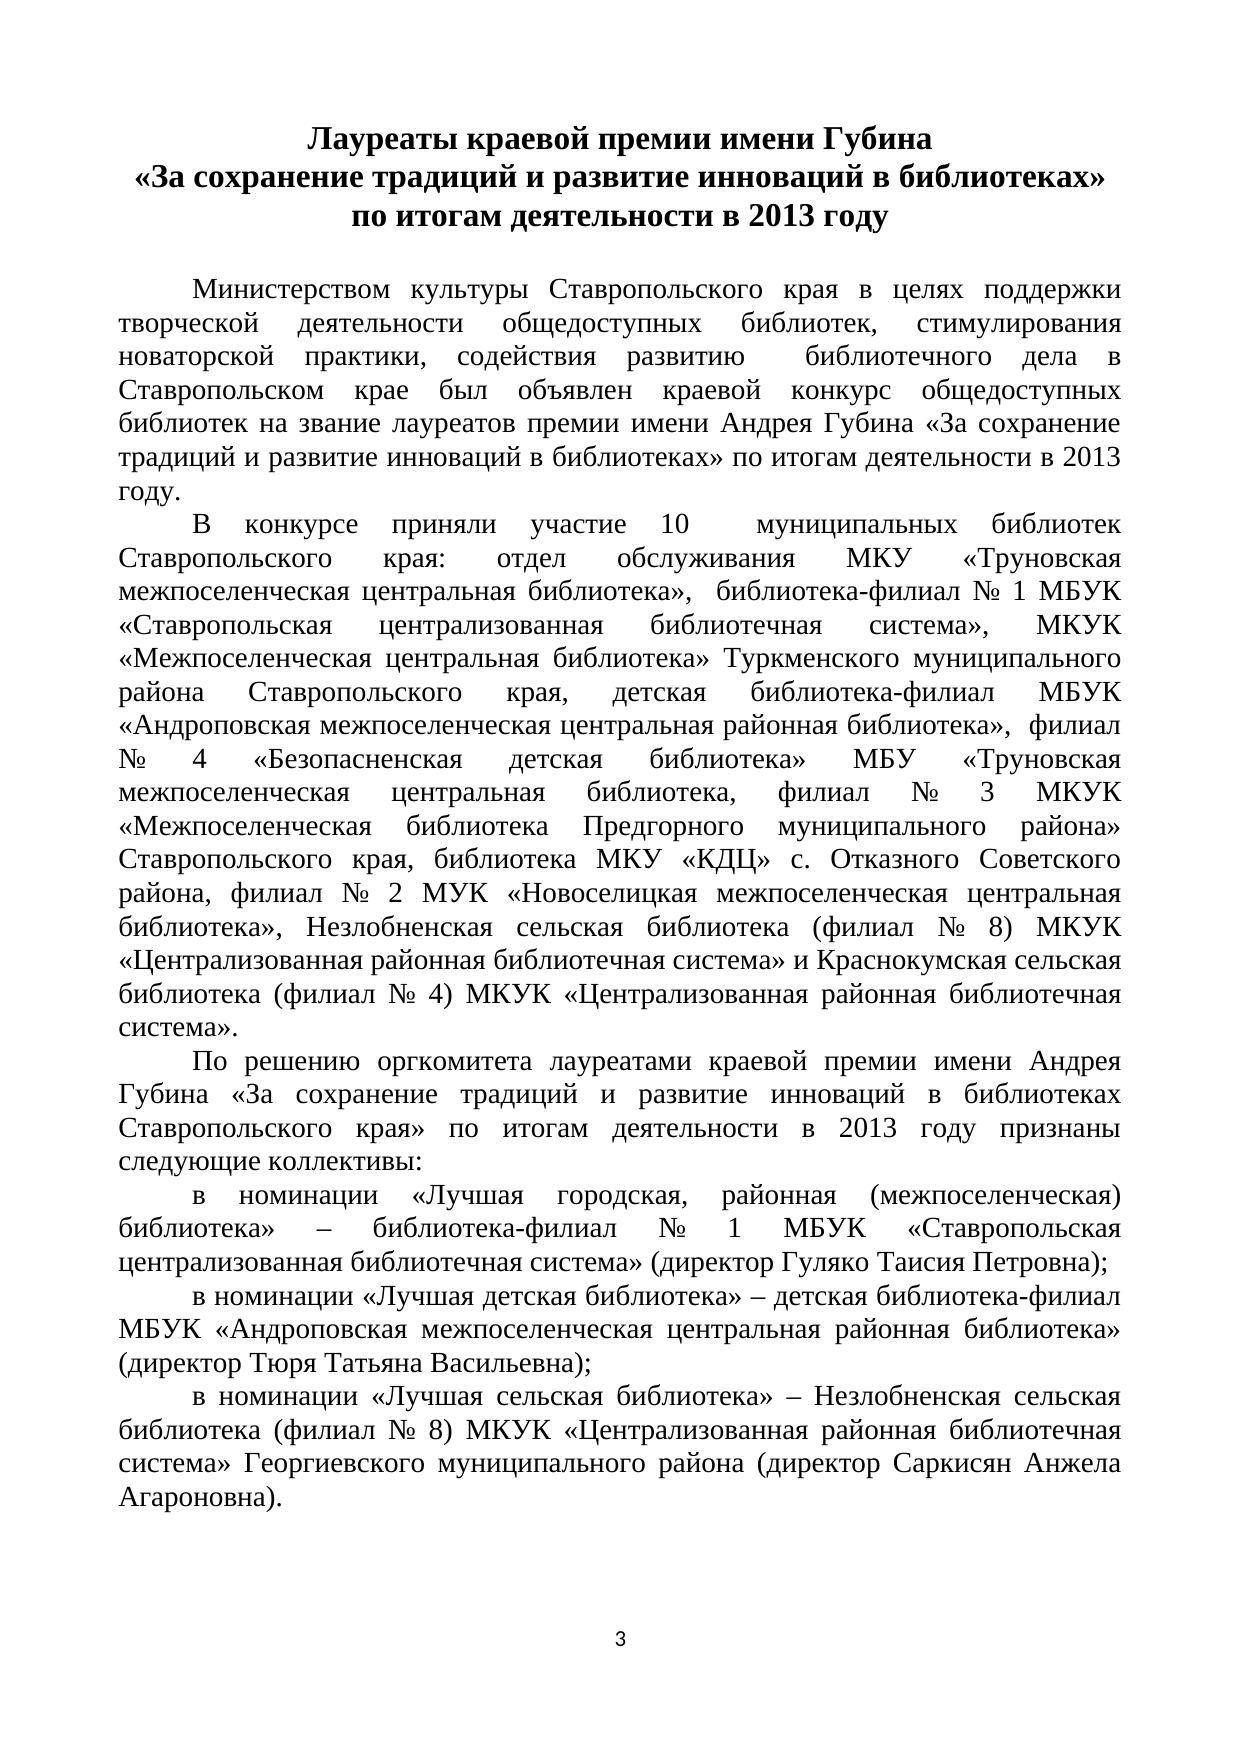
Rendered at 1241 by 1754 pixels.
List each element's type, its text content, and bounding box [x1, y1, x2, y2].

text в номинации «Лучшая городская, районная (межпоселенческая) библиотека» – библиотека-филиал № 1 МБУК «Ставропольская централизованная библиотечная система» (директор Гуляко Таисия Петровна); [118, 1177, 1122, 1278]
text Лауреаты краевой премии имени Губина [118, 118, 1122, 156]
text по итогам деятельности в 2013 году [118, 195, 1122, 233]
text «За сохранение традиций и развитие инноваций в библиотеках» [118, 156, 1122, 195]
text По решению оргкомитета лауреатами краевой премии имени Андрея Губина «За сохранение традиций и развитие инноваций в библиотеках Ставропольского края» по итогам деятельности в 2013 году признаны следующие коллективы: [118, 1043, 1122, 1177]
text в номинации «Лучшая детская библиотека» – детская библиотека-филиал МБУК «Андроповская межпоселенческая центральная районная библиотека» (директор Тюря Татьяна Васильевна); [118, 1278, 1122, 1378]
text в номинации «Лучшая сельская библиотека» – Незлобненская сельская библиотека (филиал № 8) МКУК «Централизованная районная библиотечная система» Георгиевского муниципального района (директор Саркисян Анжела Агароновна). [118, 1378, 1122, 1512]
text В конкурсе приняли участие 10 муниципальных библиотек Ставропольского края: отдел обслуживания МКУ «Труновская межпоселенческая центральная библиотека», библиотека-филиал № 1 МБУК «Ставропольская централизованная библиотечная система», МКУК «Межпоселенческая центральная библиотека» Туркменского муниципального района Ставропольского края, детская библиотека-филиал МБУК «Андроповская межпоселенческая центральная районная библиотека», филиал № 4 «Безопасненская детская библиотека» МБУ «Труновская межпоселенческая центральная библиотека, филиал № 3 МКУК «Межпоселенческая библиотека Предгорного муниципального района» Ставропольского края, библиотека МКУ «КДЦ» с. Отказного Советского района, филиал № 2 МУК «Новоселицкая межпоселенческая центральная библиотека», Незлобненская сельская библиотека (филиал № 8) МКУК «Централизованная районная библиотечная система» и Краснокумская сельская библиотека (филиал № 4) МКУК «Централизованная районная библиотечная система». [118, 506, 1122, 1043]
text Министерством культуры Ставропольского края в целях поддержки творческой деятельности общедоступных библиотек, стимулирования новаторской практики, содействия развитию библиотечного дела в Ставропольском крае был объявлен краевой конкурс общедоступных библиотек на звание лауреатов премии имени Андрея Губина «За сохранение традиций и развитие инноваций в библиотеках» по итогам деятельности в 2013 году. [118, 271, 1122, 506]
